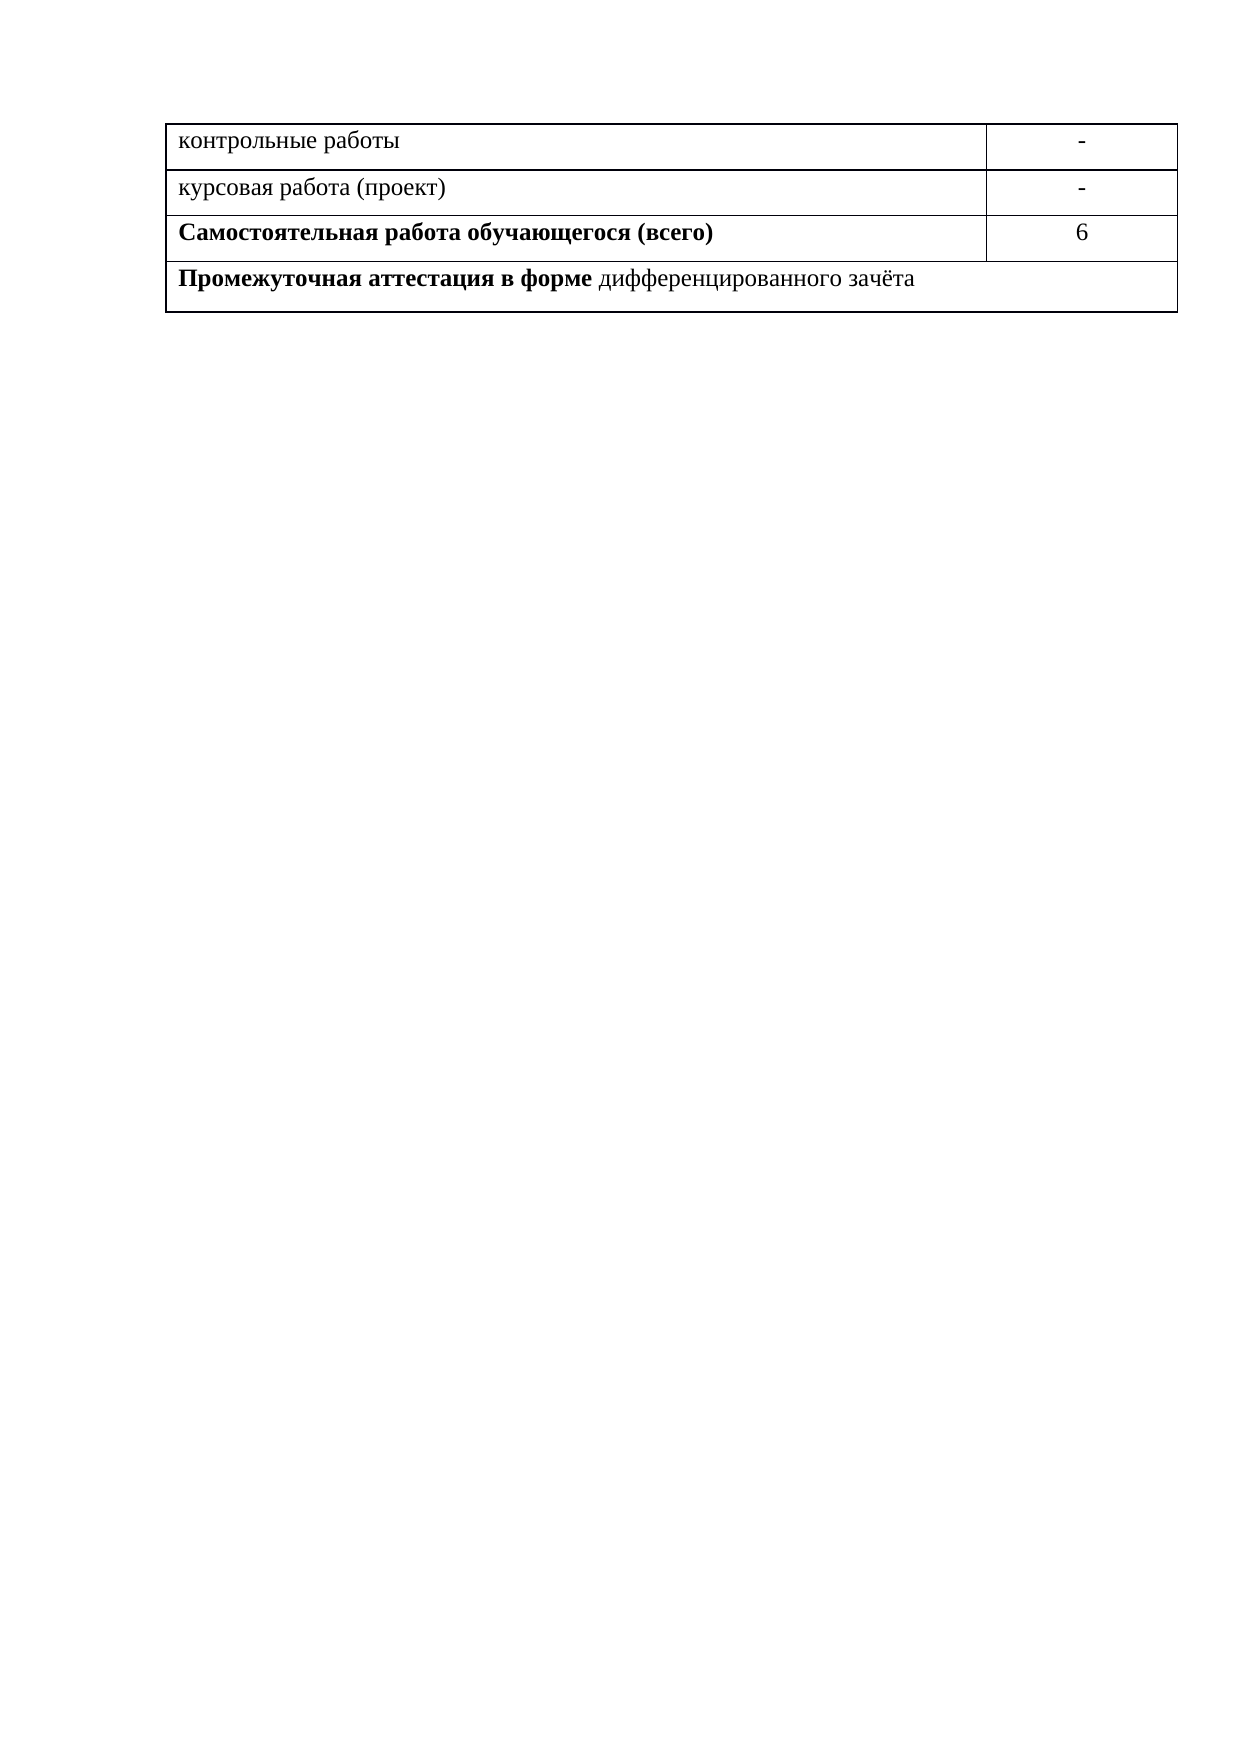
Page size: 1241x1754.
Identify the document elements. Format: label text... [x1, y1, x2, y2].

table_cell Самостоятельная работа обучающегося (всего) [167, 216, 986, 261]
table_cell - [987, 171, 1177, 215]
table_cell курсовая работа (проект) [167, 171, 986, 215]
table_cell 6 [987, 216, 1177, 261]
table_cell контрольные работы [167, 125, 986, 169]
table_cell Промежуточная аттестация в форме дифференцированного зачёта [167, 262, 986, 311]
table_cell - [987, 125, 1177, 169]
table_cell [986, 262, 1177, 311]
